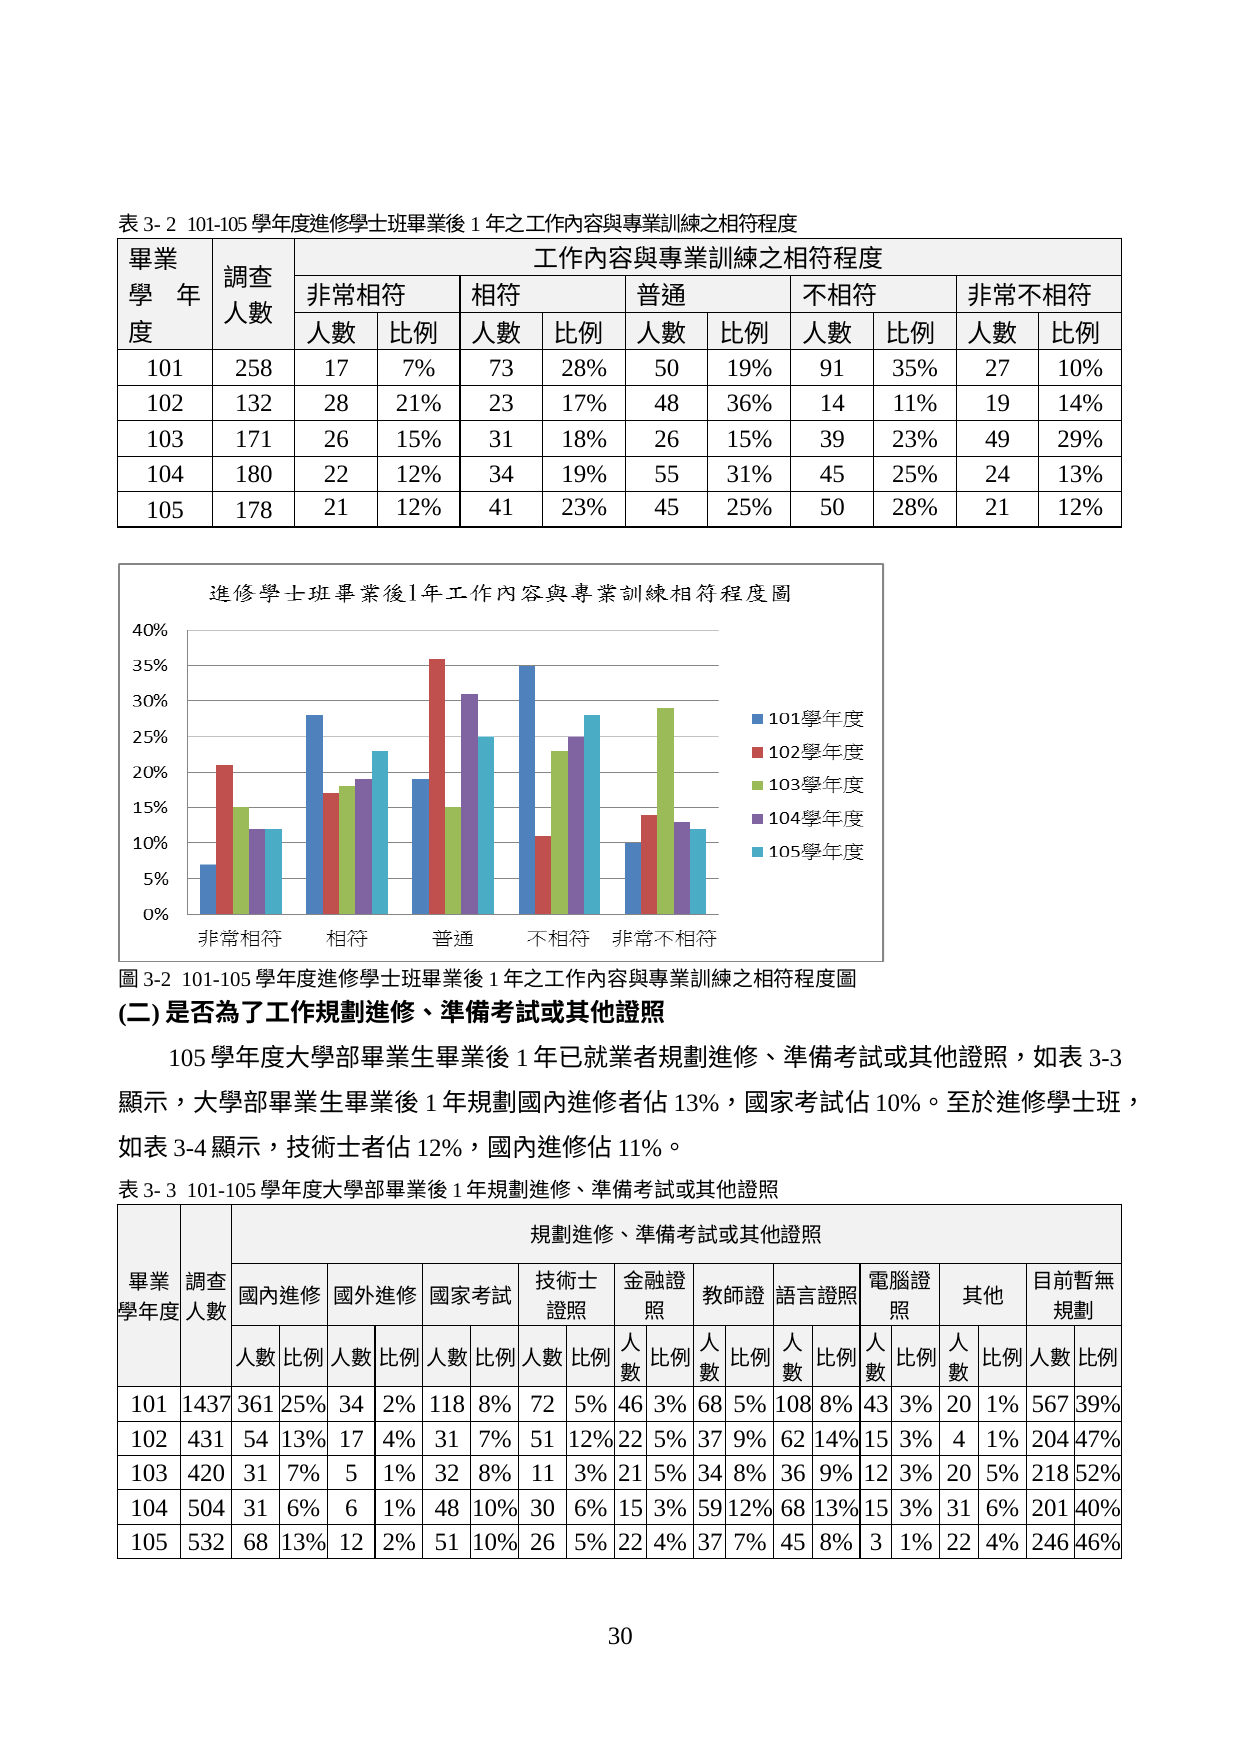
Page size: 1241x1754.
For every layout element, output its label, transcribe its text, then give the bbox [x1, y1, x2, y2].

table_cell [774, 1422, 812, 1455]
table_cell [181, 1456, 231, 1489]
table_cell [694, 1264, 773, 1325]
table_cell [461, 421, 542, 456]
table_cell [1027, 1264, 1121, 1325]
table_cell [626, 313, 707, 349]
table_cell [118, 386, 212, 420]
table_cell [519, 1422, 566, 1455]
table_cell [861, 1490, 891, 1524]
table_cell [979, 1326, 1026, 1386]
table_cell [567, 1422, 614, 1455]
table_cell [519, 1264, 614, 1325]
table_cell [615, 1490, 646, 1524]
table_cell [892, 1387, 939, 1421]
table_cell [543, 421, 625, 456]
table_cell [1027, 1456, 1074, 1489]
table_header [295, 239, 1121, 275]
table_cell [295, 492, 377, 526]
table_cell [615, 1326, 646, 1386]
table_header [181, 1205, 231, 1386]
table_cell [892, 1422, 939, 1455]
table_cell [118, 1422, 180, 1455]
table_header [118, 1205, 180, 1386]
picture [118, 563, 885, 962]
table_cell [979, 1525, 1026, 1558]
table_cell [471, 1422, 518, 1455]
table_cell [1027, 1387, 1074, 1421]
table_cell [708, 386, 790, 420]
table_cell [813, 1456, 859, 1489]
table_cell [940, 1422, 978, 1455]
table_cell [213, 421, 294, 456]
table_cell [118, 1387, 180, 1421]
text 表3- 3 101-105學年度大學部畢業後1年規劃進修、準備考試或其他證照 [118, 1173, 1122, 1203]
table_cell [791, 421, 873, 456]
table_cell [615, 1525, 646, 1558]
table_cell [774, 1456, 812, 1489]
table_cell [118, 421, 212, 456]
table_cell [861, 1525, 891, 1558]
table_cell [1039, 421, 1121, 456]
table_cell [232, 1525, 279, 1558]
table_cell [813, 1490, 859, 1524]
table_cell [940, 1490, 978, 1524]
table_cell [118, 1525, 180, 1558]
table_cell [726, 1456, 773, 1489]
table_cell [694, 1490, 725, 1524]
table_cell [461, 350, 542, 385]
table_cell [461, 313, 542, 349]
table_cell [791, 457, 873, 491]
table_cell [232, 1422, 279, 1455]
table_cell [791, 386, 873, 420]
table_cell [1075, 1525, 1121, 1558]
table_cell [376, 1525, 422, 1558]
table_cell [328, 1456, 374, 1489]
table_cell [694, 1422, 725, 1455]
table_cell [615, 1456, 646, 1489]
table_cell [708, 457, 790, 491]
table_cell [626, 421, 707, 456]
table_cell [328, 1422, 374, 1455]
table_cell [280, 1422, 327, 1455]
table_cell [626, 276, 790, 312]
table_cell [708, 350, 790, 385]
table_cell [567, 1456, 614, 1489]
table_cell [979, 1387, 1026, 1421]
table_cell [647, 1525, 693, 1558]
text 表3- 2 101-105學年度進修學士班畢業後1年之工作內容與專業訓練之相符程度 [118, 207, 1122, 237]
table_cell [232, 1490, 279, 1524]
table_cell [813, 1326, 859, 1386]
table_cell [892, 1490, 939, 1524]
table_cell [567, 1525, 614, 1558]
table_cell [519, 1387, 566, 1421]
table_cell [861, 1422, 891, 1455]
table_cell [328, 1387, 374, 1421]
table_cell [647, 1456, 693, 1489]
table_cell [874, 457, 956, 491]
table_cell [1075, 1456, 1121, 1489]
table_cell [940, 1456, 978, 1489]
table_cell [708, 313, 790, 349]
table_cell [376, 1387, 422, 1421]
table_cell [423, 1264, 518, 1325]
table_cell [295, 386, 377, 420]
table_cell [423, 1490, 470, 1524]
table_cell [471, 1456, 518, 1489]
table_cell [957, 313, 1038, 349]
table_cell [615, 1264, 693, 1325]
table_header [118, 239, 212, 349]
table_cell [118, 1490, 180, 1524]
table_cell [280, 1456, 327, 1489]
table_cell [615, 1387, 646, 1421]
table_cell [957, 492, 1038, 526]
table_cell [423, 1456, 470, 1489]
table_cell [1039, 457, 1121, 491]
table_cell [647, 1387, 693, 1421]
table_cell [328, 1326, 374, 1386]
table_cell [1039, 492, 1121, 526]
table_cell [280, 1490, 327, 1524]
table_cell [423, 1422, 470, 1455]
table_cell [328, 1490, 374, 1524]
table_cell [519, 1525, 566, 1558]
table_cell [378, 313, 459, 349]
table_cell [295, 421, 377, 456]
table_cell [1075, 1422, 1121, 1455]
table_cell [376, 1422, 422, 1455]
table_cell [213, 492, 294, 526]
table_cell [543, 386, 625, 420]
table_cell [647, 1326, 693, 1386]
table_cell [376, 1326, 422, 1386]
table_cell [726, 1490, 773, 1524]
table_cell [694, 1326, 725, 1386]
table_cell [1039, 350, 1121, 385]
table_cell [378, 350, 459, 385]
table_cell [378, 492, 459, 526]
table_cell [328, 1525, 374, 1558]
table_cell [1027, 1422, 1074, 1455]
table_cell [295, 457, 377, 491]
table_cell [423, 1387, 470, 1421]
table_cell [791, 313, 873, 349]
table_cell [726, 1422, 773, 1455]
text 圖3-2 101-105學年度進修學士班畢業後1年之工作內容與專業訓練之相符程度圖 [118, 962, 1122, 992]
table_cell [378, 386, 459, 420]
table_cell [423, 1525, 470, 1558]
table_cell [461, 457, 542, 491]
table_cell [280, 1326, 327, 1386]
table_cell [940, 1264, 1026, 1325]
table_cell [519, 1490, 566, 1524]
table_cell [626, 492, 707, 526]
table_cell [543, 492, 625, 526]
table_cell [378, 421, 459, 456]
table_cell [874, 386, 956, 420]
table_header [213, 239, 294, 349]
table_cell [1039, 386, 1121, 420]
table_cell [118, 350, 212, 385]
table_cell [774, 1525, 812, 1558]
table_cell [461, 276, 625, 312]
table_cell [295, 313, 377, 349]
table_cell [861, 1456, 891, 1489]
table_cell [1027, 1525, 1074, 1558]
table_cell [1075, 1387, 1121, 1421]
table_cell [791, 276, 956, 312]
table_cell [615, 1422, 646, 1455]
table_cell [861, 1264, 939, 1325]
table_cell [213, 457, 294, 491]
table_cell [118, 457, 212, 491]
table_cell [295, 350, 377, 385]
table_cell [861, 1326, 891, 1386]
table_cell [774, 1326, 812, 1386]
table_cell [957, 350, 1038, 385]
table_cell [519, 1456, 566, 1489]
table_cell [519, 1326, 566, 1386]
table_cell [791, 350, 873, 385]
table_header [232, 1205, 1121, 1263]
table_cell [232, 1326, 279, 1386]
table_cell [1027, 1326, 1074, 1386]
text 105學年度大學部畢業生畢業後1年已就業者規劃進修、準備考試或其他證照，如表3-3顯示，大學部畢業生畢業後1年規劃國內進修者佔13%，國家考試佔10%。至於進修學士班，如表3-4顯示，技術士者佔12%，國內進修佔11%。 [118, 1037, 1122, 1164]
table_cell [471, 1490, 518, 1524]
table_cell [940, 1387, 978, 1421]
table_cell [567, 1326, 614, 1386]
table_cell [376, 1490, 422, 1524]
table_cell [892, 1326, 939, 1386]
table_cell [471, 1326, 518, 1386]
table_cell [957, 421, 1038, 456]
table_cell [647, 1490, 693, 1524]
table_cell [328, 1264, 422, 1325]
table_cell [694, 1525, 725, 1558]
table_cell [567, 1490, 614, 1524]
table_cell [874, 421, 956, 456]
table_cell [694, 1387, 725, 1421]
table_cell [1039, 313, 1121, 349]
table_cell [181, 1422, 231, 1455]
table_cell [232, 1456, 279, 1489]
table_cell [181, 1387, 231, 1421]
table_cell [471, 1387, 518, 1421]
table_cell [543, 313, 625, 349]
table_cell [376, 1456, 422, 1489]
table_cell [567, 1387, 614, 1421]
list 是否為了工作規劃進修、準備考試或其他證照 [118, 992, 1122, 1028]
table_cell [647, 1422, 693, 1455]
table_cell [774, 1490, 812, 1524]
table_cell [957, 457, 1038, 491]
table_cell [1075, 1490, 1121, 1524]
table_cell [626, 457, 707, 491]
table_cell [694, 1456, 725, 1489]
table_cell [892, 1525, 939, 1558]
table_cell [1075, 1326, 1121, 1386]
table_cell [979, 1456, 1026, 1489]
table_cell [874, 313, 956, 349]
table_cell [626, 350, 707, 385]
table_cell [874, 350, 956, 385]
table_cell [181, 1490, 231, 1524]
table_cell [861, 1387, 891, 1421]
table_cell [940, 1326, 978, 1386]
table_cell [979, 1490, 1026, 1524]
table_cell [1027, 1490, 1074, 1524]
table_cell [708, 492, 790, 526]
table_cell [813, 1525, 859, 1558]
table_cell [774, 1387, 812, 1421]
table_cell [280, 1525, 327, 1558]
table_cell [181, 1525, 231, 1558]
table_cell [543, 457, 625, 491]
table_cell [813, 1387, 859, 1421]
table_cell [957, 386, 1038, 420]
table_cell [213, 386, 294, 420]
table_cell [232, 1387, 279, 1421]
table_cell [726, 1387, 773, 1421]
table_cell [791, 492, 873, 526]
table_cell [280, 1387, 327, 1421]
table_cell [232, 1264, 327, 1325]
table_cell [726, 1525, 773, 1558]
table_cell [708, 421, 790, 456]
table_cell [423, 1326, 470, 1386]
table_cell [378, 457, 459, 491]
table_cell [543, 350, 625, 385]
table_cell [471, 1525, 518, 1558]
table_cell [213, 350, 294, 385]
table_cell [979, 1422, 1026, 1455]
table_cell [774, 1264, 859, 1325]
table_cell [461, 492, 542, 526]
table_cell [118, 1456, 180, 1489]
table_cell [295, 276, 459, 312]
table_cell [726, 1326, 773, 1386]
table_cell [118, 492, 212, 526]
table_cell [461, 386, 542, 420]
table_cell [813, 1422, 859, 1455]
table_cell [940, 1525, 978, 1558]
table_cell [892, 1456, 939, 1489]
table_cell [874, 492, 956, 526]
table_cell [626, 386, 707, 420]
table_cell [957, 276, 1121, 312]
